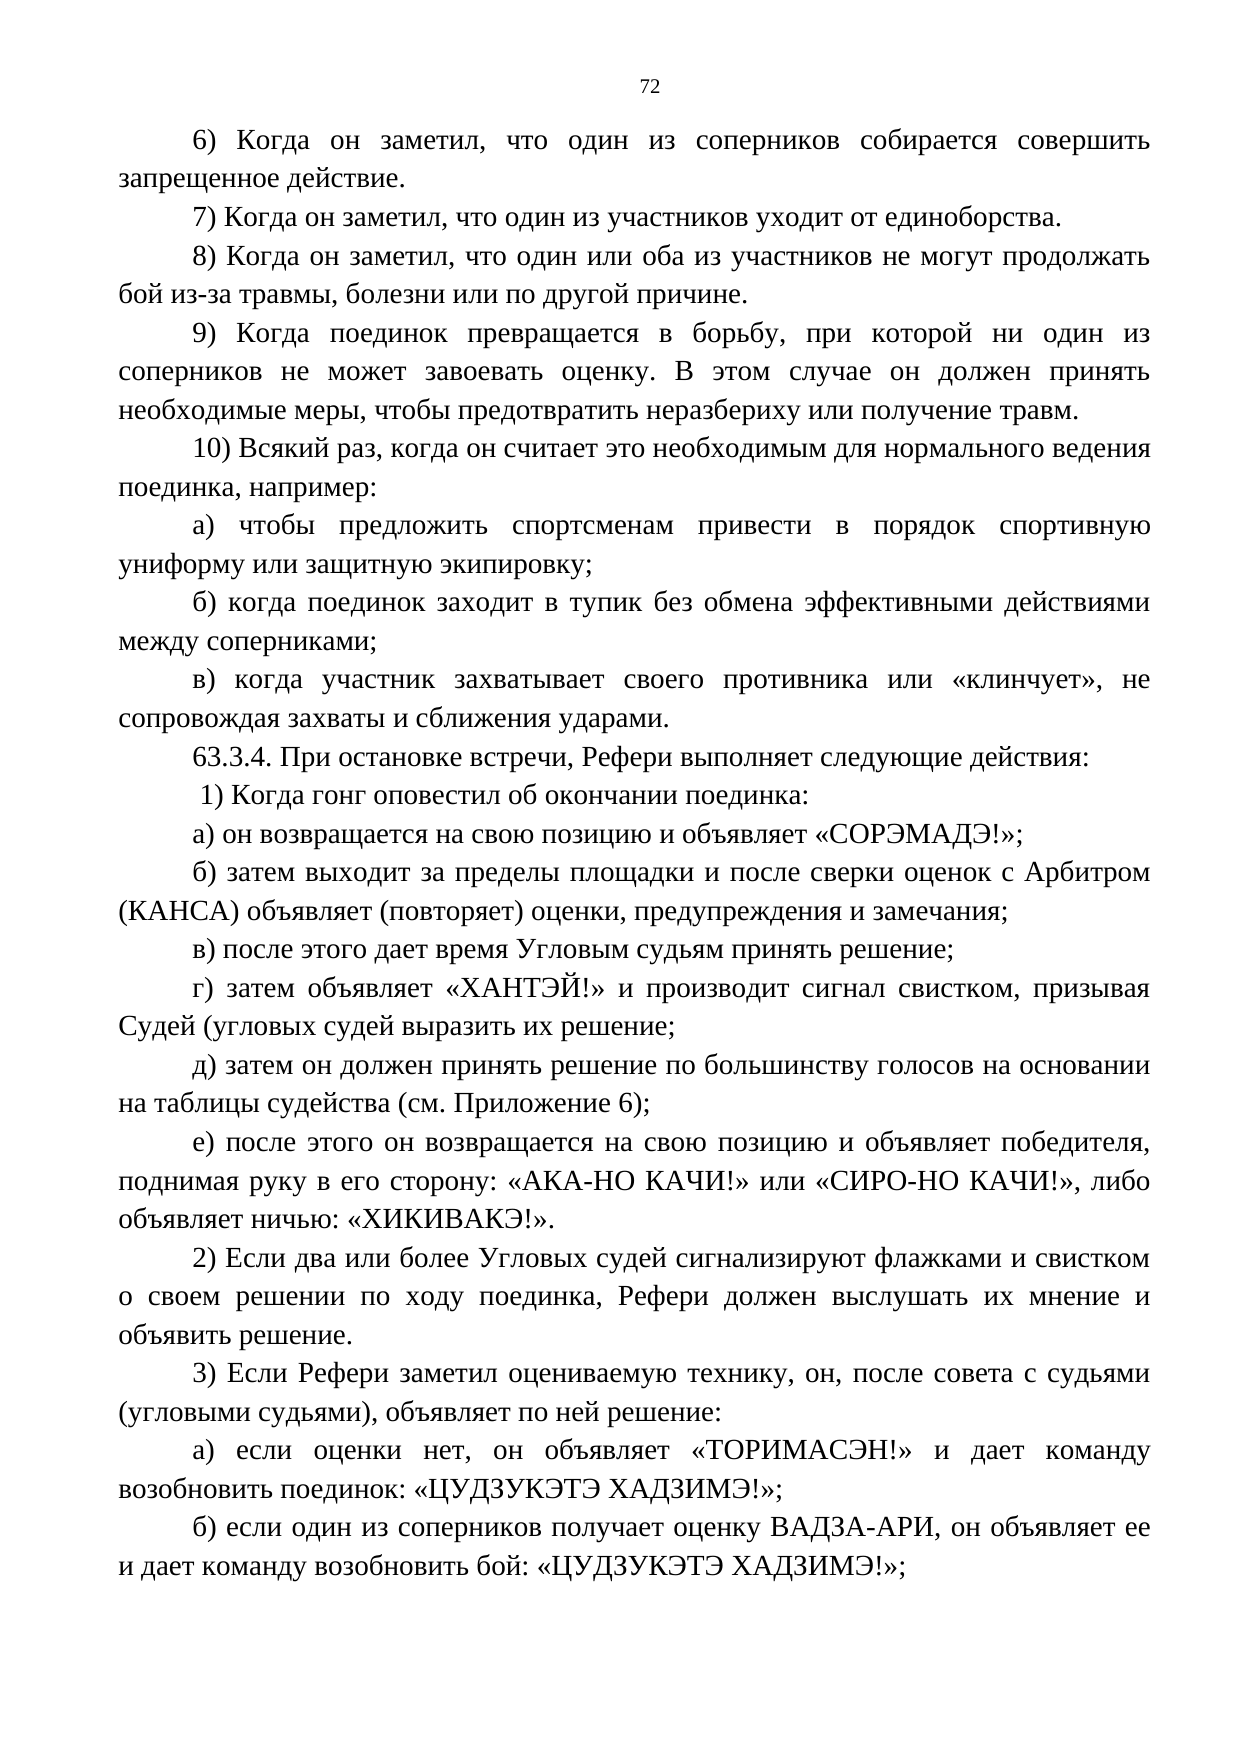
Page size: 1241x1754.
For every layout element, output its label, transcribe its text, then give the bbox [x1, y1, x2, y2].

text б) если один из соперников получает оценку ВАДЗА-АРИ, он объявляет ее и дает команду возобновить бой: «ЦУДЗУКЭТЭ ХАДЗИМЭ!»; [118, 1509, 1152, 1582]
text 10) Всякий раз, когда он считает это необходимым для нормального ведения поединка, например: [118, 430, 1152, 502]
text а) если оценки нет, он объявляет «ТОРИМАСЭН!» и дает команду возобновить поединок: «ЦУДЗУКЭТЭ ХАДЗИМЭ!»; [118, 1432, 1152, 1504]
text а) он возвращается на свою позицию и объявляет «СОРЭМАДЭ!»; [118, 816, 1152, 849]
text д) затем он должен принять решение по большинству голосов на основании на таблицы судейства (см. Приложение 6); [118, 1047, 1152, 1119]
text г) затем объявляет «ХАНТЭЙ!» и производит сигнал свистком, призывая Судей (угловых судей выразить их решение; [118, 970, 1152, 1042]
text в) когда участник захватывает своего противника или «клинчует», не сопровождая захваты и сближения ударами. [118, 662, 1152, 734]
text 1) Когда гонг оповестил об окончании поединка: [118, 777, 1152, 811]
text б) когда поединок заходит в тупик без обмена эффективными действиями между соперниками; [118, 584, 1152, 657]
text 6) Когда он заметил, что один из соперников собирается совершить запрещенное действие. [118, 122, 1152, 194]
text 8) Когда он заметил, что один или оба из участников не могут продолжать бой из-за травмы, болезни или по другой причине. [118, 238, 1152, 310]
text а) чтобы предложить спортсменам привести в порядок спортивную униформу или защитную экипировку; [118, 507, 1152, 579]
text в) после этого дает время Угловым судьям принять решение; [118, 931, 1152, 965]
text 3) Если Рефери заметил оцениваемую технику, он, после совета с судьями (угловыми судьями), объявляет по ней решение: [118, 1355, 1152, 1427]
text 2) Если два или более Угловых судей сигнализируют флажками и свистком о своем решении по ходу поединка, Рефери должен выслушать их мнение и объявить решение. [118, 1240, 1152, 1350]
text 7) Когда он заметил, что один из участников уходит от единоборства. [118, 199, 1152, 233]
text 9) Когда поединок превращается в борьбу, при которой ни один из соперников не может завоевать оценку. В этом случае он должен принять необходимые меры, чтобы предотвратить неразбериху или получение травм. [118, 315, 1152, 425]
text б) затем выходит за пределы площадки и после сверки оценок с Арбитром (КАНСА) объявляет (повторяет) оценки, предупреждения и замечания; [118, 854, 1152, 926]
text 63.3.4. При остановке встречи, Рефери выполняет следующие действия: [118, 739, 1152, 772]
text е) после этого он возвращается на свою позицию и объявляет победителя, поднимая руку в его сторону: «АКА-НО КАЧИ!» или «СИРО-НО КАЧИ!», либо объявляет ничью: «ХИКИВАКЭ!». [118, 1124, 1152, 1235]
